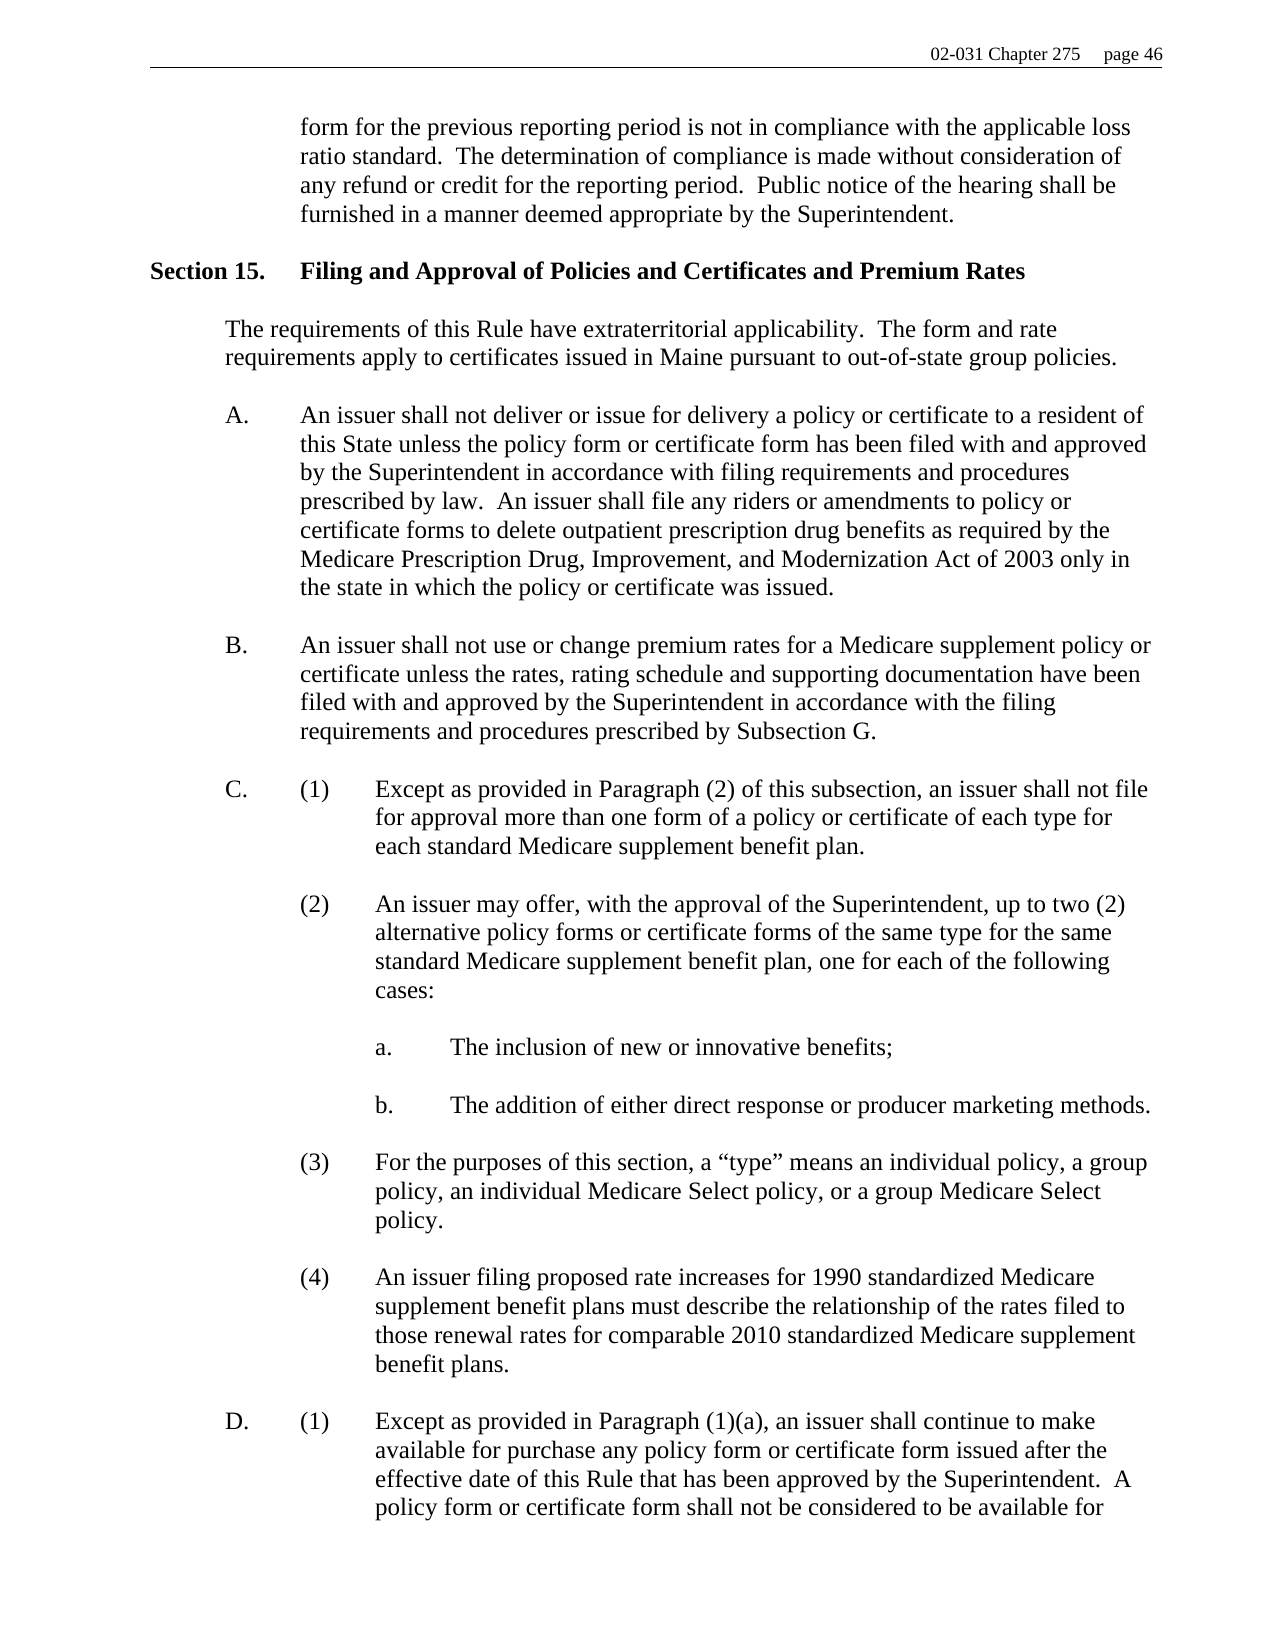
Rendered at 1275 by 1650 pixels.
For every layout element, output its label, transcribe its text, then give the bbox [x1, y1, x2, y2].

text b. The addition of either direct response or producer marketing methods. [150, 1090, 1162, 1119]
text (4) An issuer filing proposed rate increases for 1990 standardized Medicare supplement benefit plans must describe the relationship of the rates filed to those renewal rates for comparable 2010 standardized Medicare supplement benefit plans. [300, 1262, 1162, 1377]
text (2) An issuer may offer, with the approval of the Superintendent, up to two (2) alternative policy forms or certificate forms of the same type for the same standard Medicare supplement benefit plan, one for each of the following cases: [150, 889, 1162, 1004]
text C. (1) Except as provided in Paragraph (2) of this subsection, an issuer shall not file for approval more than one form of a policy or certificate of each type for each standard Medicare supplement benefit plan. [150, 774, 1162, 860]
text B. An issuer shall not use or change premium rates for a Medicare supplement policy or certificate unless the rates, rating schedule and supporting documentation have been filed with and approved by the Superintendent in accordance with the filing requirements and procedures prescribed by Subsection G. [150, 630, 1162, 745]
text (3) For the purposes of this section, a “type” means an individual policy, a group policy, an individual Medicare Select policy, or a group Medicare Select policy. [150, 1147, 1162, 1234]
text a. The inclusion of new or innovative benefits; [150, 1032, 1162, 1061]
text Section 15. Filing and Approval of Policies and Certificates and Premium Rates [150, 256, 1162, 285]
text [150, 1406, 1162, 1521]
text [150, 112, 1162, 227]
text The requirements of this Rule have extraterritorial applicability. The form and rate requirements apply to certificates issued in Maine pursuant to out-of-state group policies. [150, 314, 1162, 371]
text A. An issuer shall not deliver or issue for delivery a policy or certificate to a resident of this State unless the policy form or certificate form has been filed with and approved by the Superintendent in accordance with filing requirements and procedures prescribed by law. An issuer shall file any riders or amendments to policy or certificate forms to delete outpatient prescription drug benefits as required by the Medicare Prescription Drug, Improvement, and Modernization Act of 2003 only in the state in which the policy or certificate was issued. [150, 400, 1162, 601]
